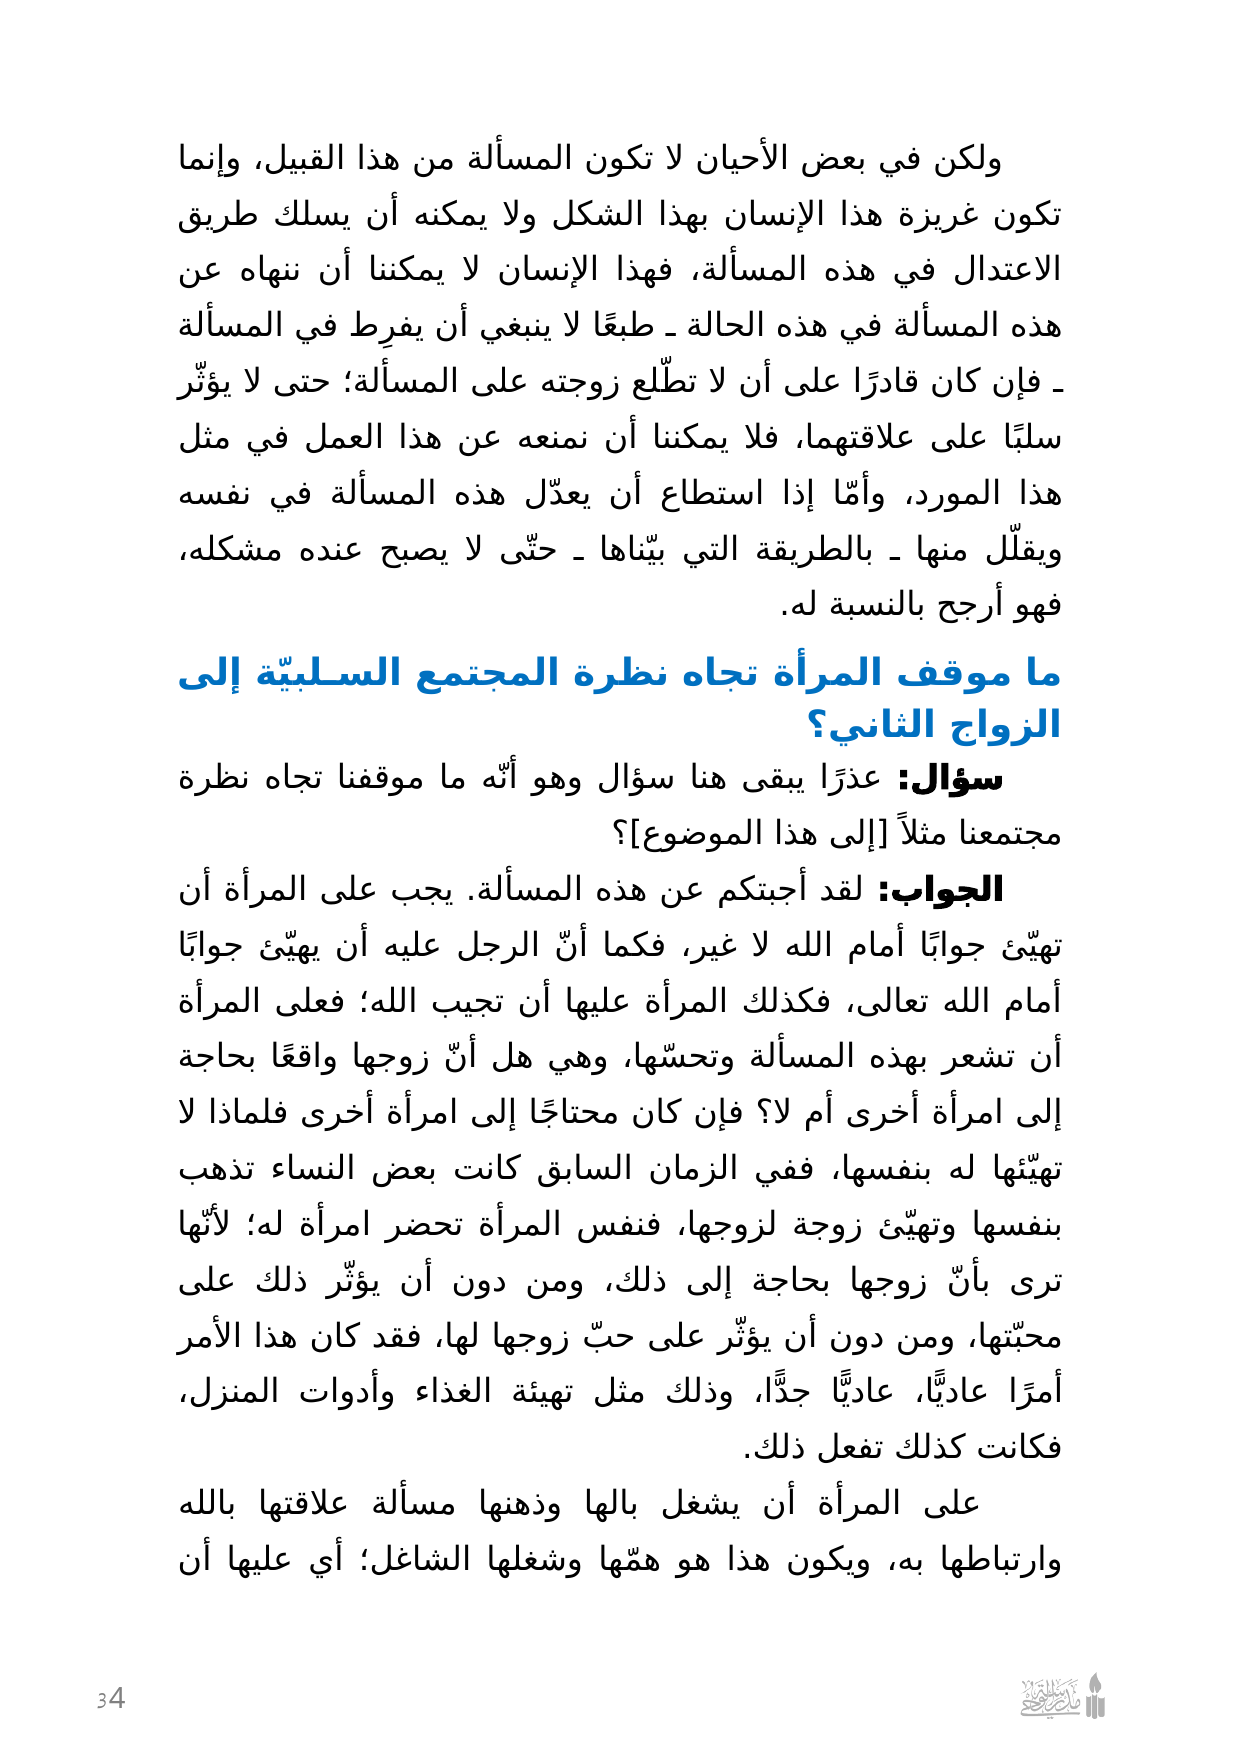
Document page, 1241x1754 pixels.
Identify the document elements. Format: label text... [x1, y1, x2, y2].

picture [1020, 1672, 1105, 1719]
text الجواب: لقد أجبتكم عن هذه المسألة. يجب على المرأة أن تهيّئ جوابًا أمام الله لا غير، فكما أنّ الرجل عليه أن يهيّئ جوابًا أمام الله تعالى، فكذلك المرأة عليها أن تجيب الله؛ فعلى المرأة أن تشعر بهذه المسألة وتحسّها، وهي هل أنّ زوجها واقعًا بحاجة إلى امرأة أخرى أم لا؟ فإن كان محتاجًا إلى امرأة أخرى فلماذا لا تهيّئها له بنفسها، ففي الزمان السابق كانت بعض النساء تذهب بنفسها وتهيّئ زوجة لزوجها، فنفس المرأة تحضر امرأة له؛ لأنّها ترى بأنّ زوجها بحاجة إلى ذلك، ومن دون أن يؤثّر ذلك على محبّتها، ومن دون أن يؤثّر على حبّ زوجها لها، فقد كان هذا الأمر أمرًا عاديًّا، عاديًّا جدًّا، وذلك مثل تهيئة الغذاء وأدوات المنزل، فكانت كذلك تفعل ذلك. [177, 867, 1063, 1481]
text سؤال: عذرًا يبقى هنا سؤال وهو أنّه ما موقفنا تجاه نظرة مجتمعنا مثلاً [إلى هذا الموضوع]؟ [177, 755, 1063, 867]
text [177, 1481, 1063, 1593]
title ما موقف المرأة تجاه نظرة المجتمع السلبيّة إلى الزواج الثاني؟ [177, 651, 1063, 747]
text ولكن في بعض الأحيان لا تكون المسألة من هذا القبيل، وإنما تكون غريزة هذا الإنسان بهذا الشكل ولا يمكنه أن يسلك طريق الاعتدال في هذه المسألة، فهذا الإنسان لا يمكننا أن ننهاه عن هذه المسألة في هذه الحالة ـ طبعًا لا ينبغي أن يفرِط في المسألة ـ فإن كان قادرًا على أن لا تطّلع زوجته على المسألة؛ حتى لا يؤثّر سلبًا على علاقتهما، فلا يمكننا أن نمنعه عن هذا العمل في مثل هذا المورد، وأمّا إذا استطاع أن يعدّل هذه المسألة في نفسه ويقلّل منها ـ بالطريقة التي بيّناها ـ حتّى لا يصبح عنده مشكله، فهو أرجح بالنسبة له. [177, 136, 1063, 638]
